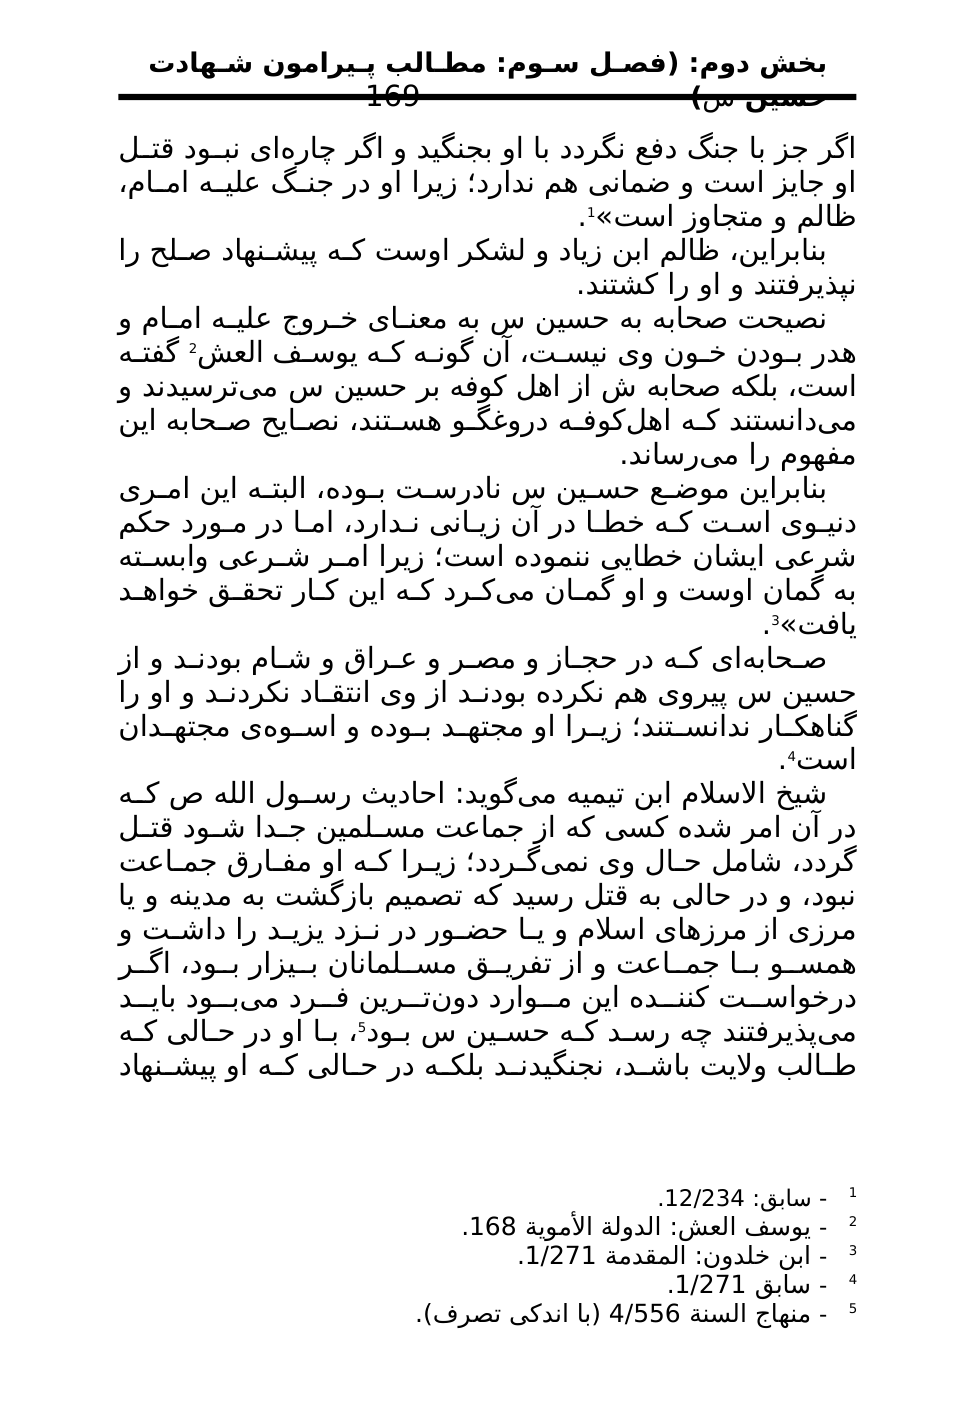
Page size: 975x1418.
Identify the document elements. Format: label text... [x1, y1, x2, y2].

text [118, 132, 857, 233]
text بنابراین موضع حسین س نادرست بوده، البته این امری دنیوی است که خطا در آن زیانی ندارد، اما در مورد حکم شرعی ایشان خطایی ننموده است؛ زیرا امر شرعی وابسته به گمان اوست و او گمان می‌کرد که این کار تحقق خواهد یافت». [118, 471, 857, 641]
text بنابراین، ظالم ابن زیاد و لشکر اوست که پیشنهاد صلح را نپذیرفتند و او را کشتند. [118, 233, 857, 301]
text صحابه‌ای که در حجاز و مصر و عراق و شام بودند و از حسین س پیروی هم نکرده بودند از وی انتقاد نکردند و او را گناهکار ندانستند؛ زیرا او مجتهد بوده و اسوه‌ی مجتهدان است. [118, 641, 857, 777]
text نصیحت صحابه به حسین س به معنای خروج علیه امام و هدر بودن خون وی نیست، آن گونه که یوسف العش گفته است، بلکه صحابه ش از اهل کوفه بر حسین س می‌ترسیدند و می‌دانستند که اهل‌کوفه دروغگو هستند، نصایح صحابه این مفهوم را می‌رساند. [118, 301, 857, 471]
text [118, 777, 857, 1082]
